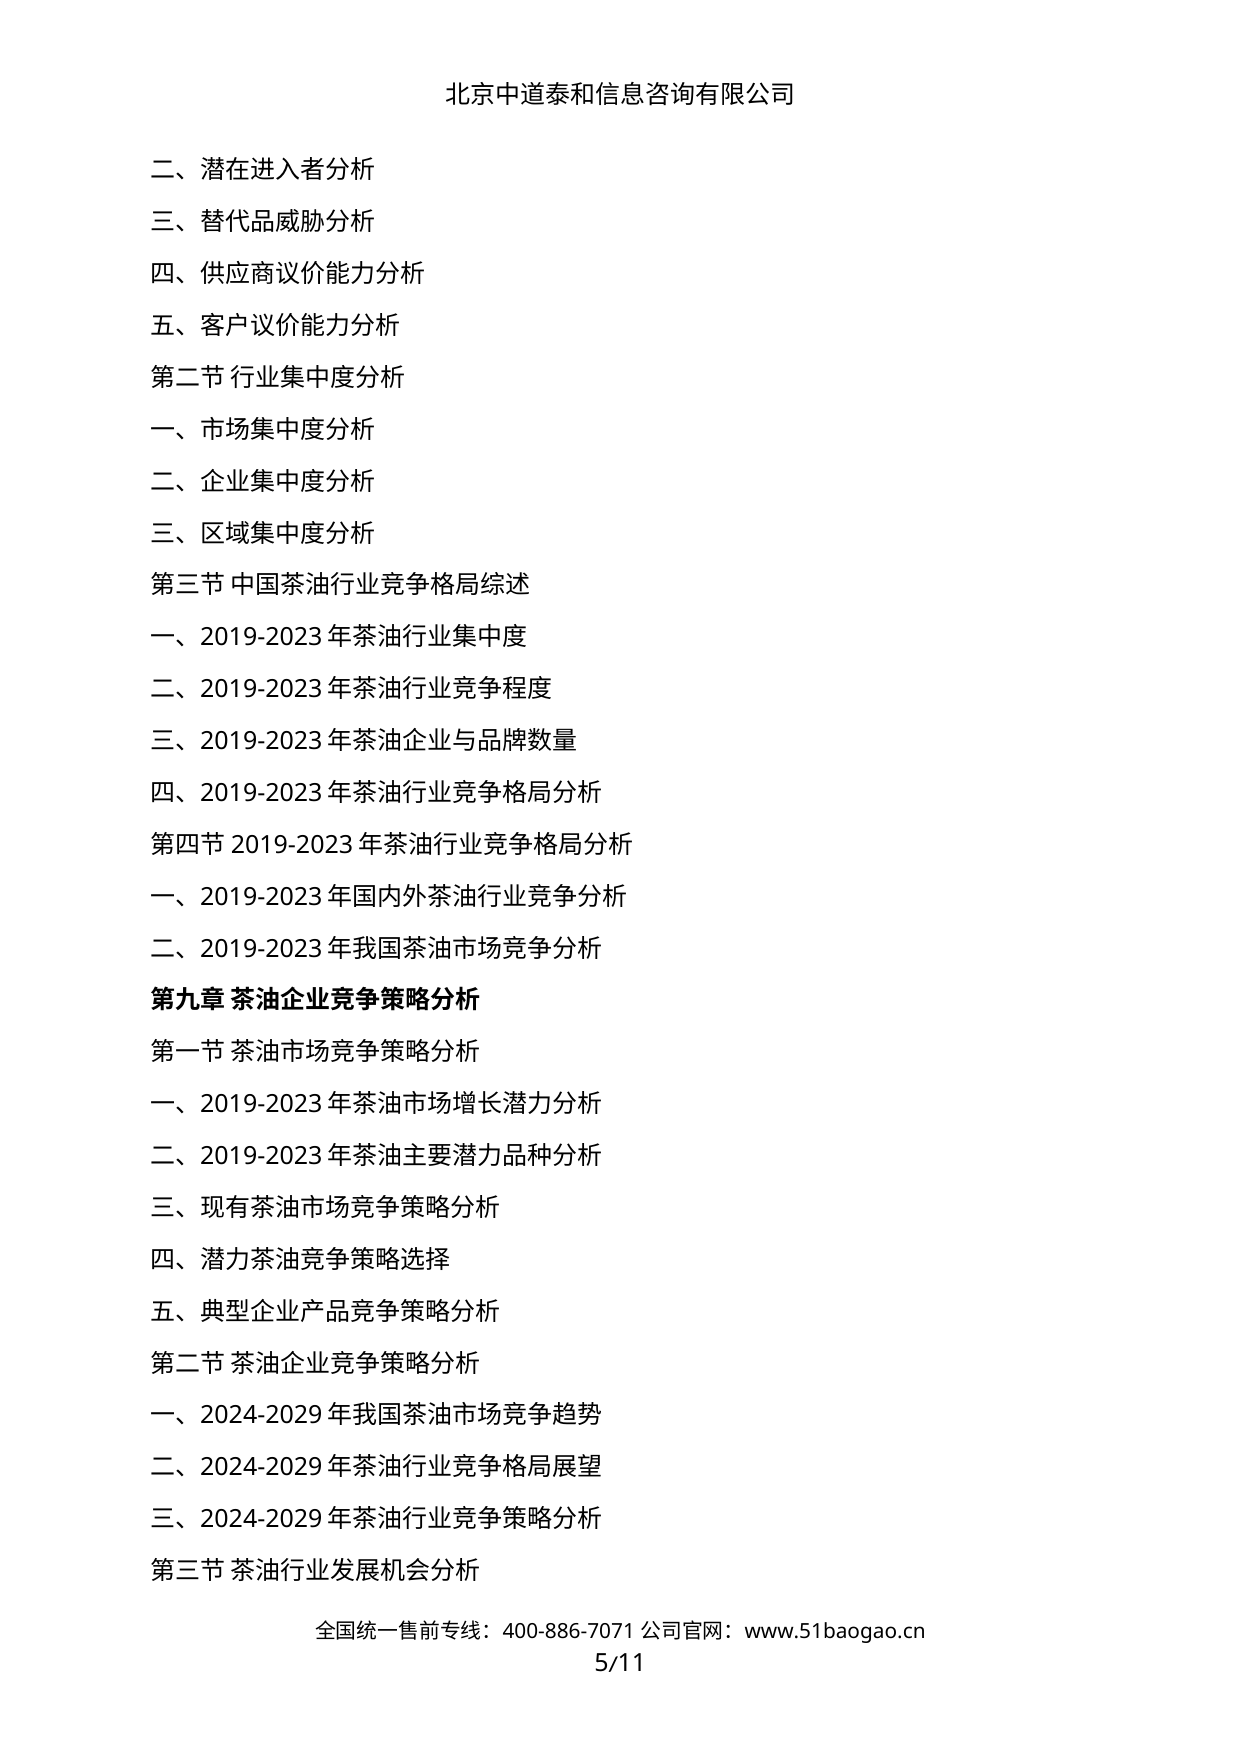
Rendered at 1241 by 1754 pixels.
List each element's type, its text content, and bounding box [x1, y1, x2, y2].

text 四、供应商议价能力分析 [150, 254, 1090, 290]
text 第九章 茶油企业竞争策略分析 [150, 980, 1090, 1016]
text 五、客户议价能力分析 [150, 306, 1090, 342]
text 第四节 2019-2023年茶油行业竞争格局分析 [150, 824, 1090, 861]
text 三、区域集中度分析 [150, 513, 1090, 549]
text 二、企业集中度分析 [150, 461, 1090, 497]
text 二、2019-2023年茶油行业竞争程度 [150, 669, 1090, 705]
text 二、2019-2023年茶油主要潜力品种分析 [150, 1136, 1090, 1172]
text 三、2024-2029年茶油行业竞争策略分析 [150, 1499, 1090, 1535]
text 二、2019-2023年我国茶油市场竞争分析 [150, 928, 1090, 964]
text 第二节 行业集中度分析 [150, 357, 1090, 394]
text 一、2019-2023年茶油行业集中度 [150, 617, 1090, 653]
text 第二节 茶油企业竞争策略分析 [150, 1343, 1090, 1379]
text 三、现有茶油市场竞争策略分析 [150, 1187, 1090, 1224]
text 二、潜在进入者分析 [150, 150, 1090, 186]
text 一、2019-2023年茶油市场增长潜力分析 [150, 1084, 1090, 1120]
text 三、替代品威胁分析 [150, 202, 1090, 238]
text 一、2024-2029年我国茶油市场竞争趋势 [150, 1395, 1090, 1431]
text 四、2019-2023年茶油行业竞争格局分析 [150, 772, 1090, 809]
text 四、潜力茶油竞争策略选择 [150, 1239, 1090, 1276]
text 二、2024-2029年茶油行业竞争格局展望 [150, 1447, 1090, 1483]
text 一、2019-2023年国内外茶油行业竞争分析 [150, 876, 1090, 912]
text 一、市场集中度分析 [150, 409, 1090, 446]
text 第三节 中国茶油行业竞争格局综述 [150, 565, 1090, 601]
text 三、2019-2023年茶油企业与品牌数量 [150, 721, 1090, 757]
text 第一节 茶油市场竞争策略分析 [150, 1032, 1090, 1068]
text 五、典型企业产品竞争策略分析 [150, 1291, 1090, 1327]
text 第三节 茶油行业发展机会分析 [150, 1551, 1090, 1587]
